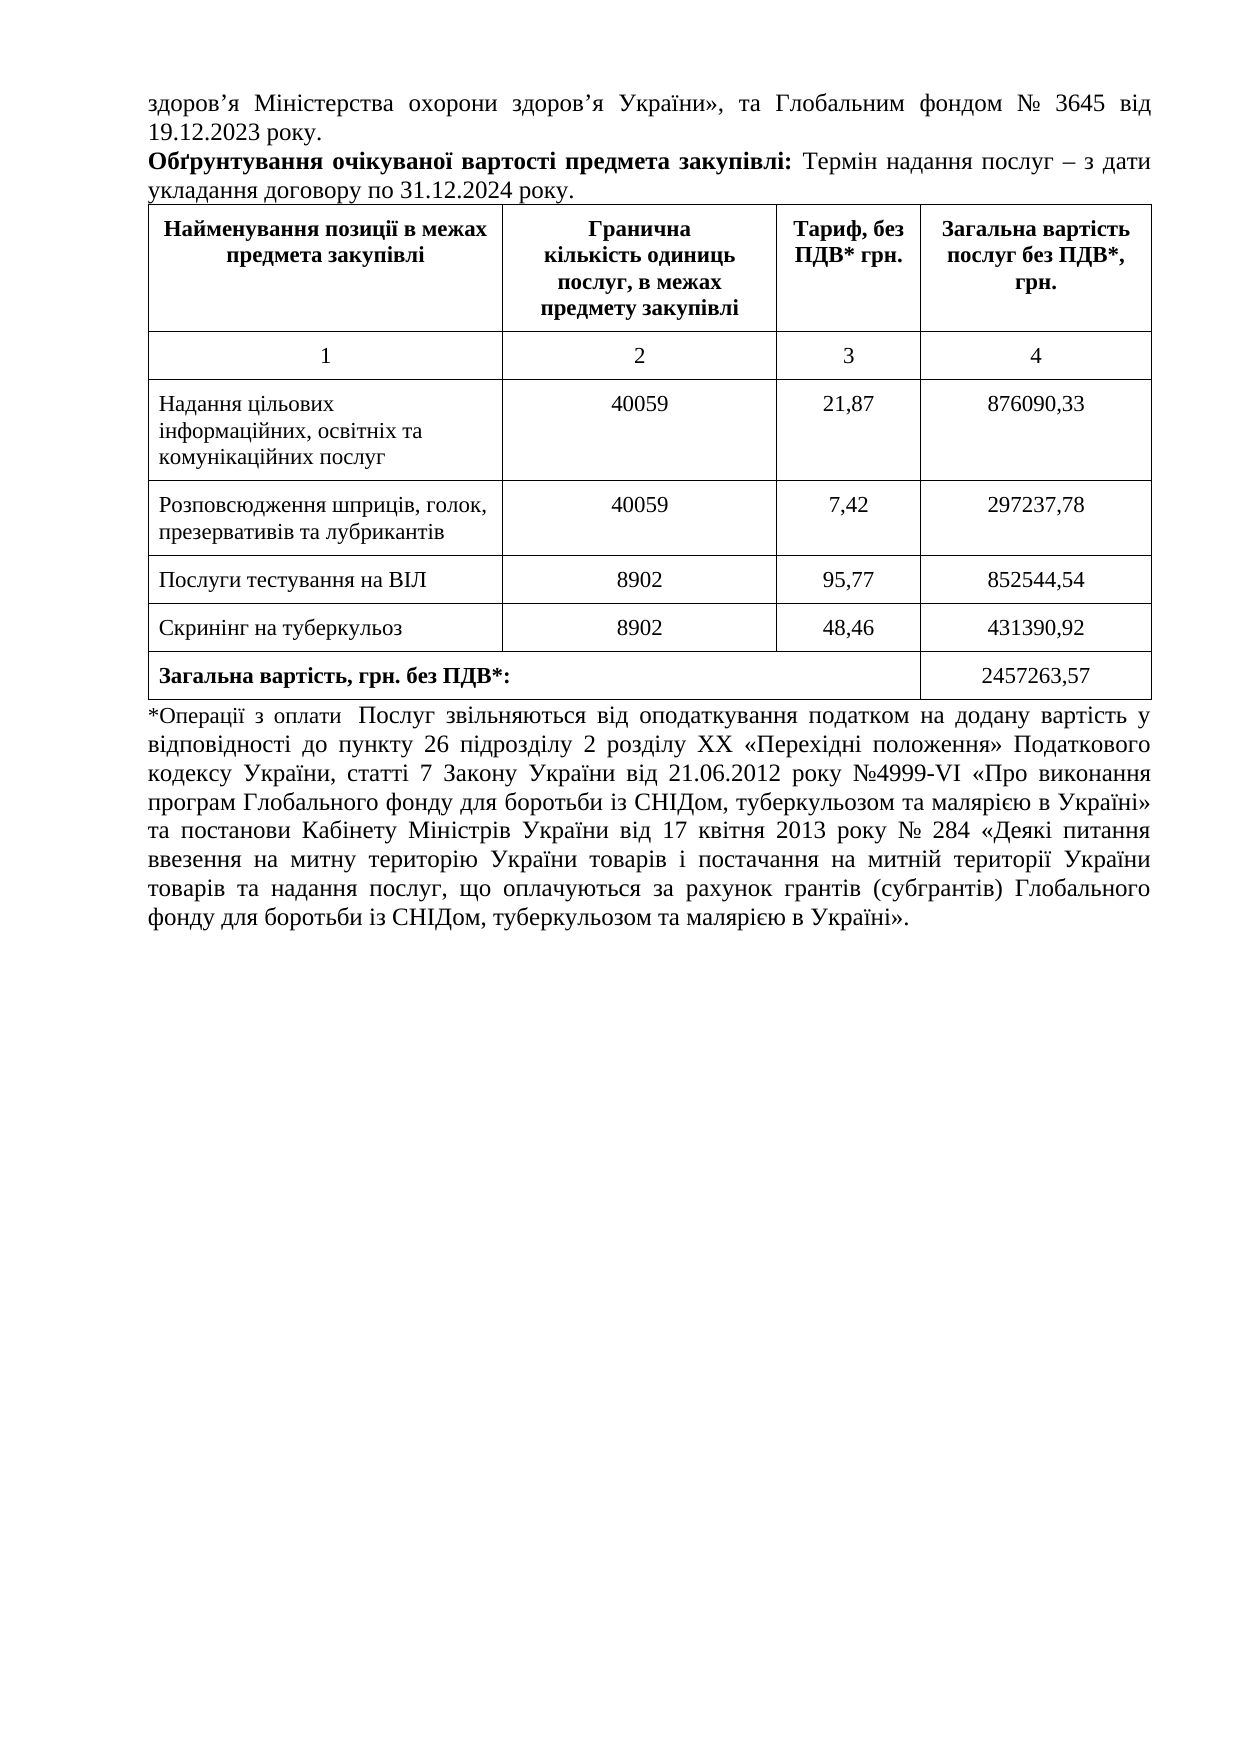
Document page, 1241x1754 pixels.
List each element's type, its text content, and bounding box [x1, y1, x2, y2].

table_cell 2457263,57 [921, 652, 1151, 699]
table_cell 1 [149, 332, 502, 379]
table_header Тариф, без ПДВ* грн. [777, 205, 920, 331]
table_header Загальна вартість послуг без ПДВ*, грн. [921, 205, 1151, 331]
table_cell Загальна вартість, грн. без ПДВ*: [149, 652, 920, 699]
table_cell Послуги тестування на ВІЛ [149, 556, 502, 603]
table_cell 852544,54 [921, 556, 1151, 603]
table_cell 21,87 [777, 380, 920, 480]
table_cell Скринінг на туберкульоз [149, 604, 502, 651]
table_cell 40059 [503, 481, 776, 554]
text *Операції з оплати Послуг звільняються від оподаткування податком на додану вартість у відповідності до пункту 26 підрозділу 2 розділу ХХ «Перехідні положення» Податкового кодексу України, статті 7 Закону України від 21.06.2012 року №4999-VI «Про виконання програм Глобального фонду для боротьби із СНІДом, туберкульозом та малярією в Україні» та постанови Кабінету Міністрів України від 17 квітня 2013 року № 284 «Деякі питання ввезення на митну територію України товарів і постачання на митній території України товарів та надання послуг, що оплачуються за рахунок грантів (субгрантів) Глобального фонду для боротьби із СНІДом, туберкульозом та малярією в Україні». [148, 700, 1152, 930]
table_cell 876090,33 [921, 380, 1151, 480]
text Обґрунтування очікуваної вартості предмета закупівлі: Термін надання послуг – з дати укладання договору по 31.12.2024 року. [148, 146, 1152, 203]
table_cell Надання цільових інформаційних, освітніх та комунікаційних послуг [149, 380, 502, 480]
table_header Гранична кількість одиниць послуг, в межах предмету закупівлі [503, 205, 776, 331]
table_cell 8902 [503, 556, 776, 603]
table_cell 40059 [503, 380, 776, 480]
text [148, 88, 1152, 146]
table_header Найменування позиції в межах предмета закупівлі [149, 205, 502, 331]
table_cell 3 [777, 332, 920, 379]
table_cell 8902 [503, 604, 776, 651]
table_cell 95,77 [777, 556, 920, 603]
table_cell 7,42 [777, 481, 920, 554]
table_cell 2 [503, 332, 776, 379]
table_cell 4 [921, 332, 1151, 379]
table_cell 431390,92 [921, 604, 1151, 651]
table_cell Розповсюдження шприців, голок, презервативів та лубрикантів [149, 481, 502, 554]
table_cell 297237,78 [921, 481, 1151, 554]
table_cell 48,46 [777, 604, 920, 651]
